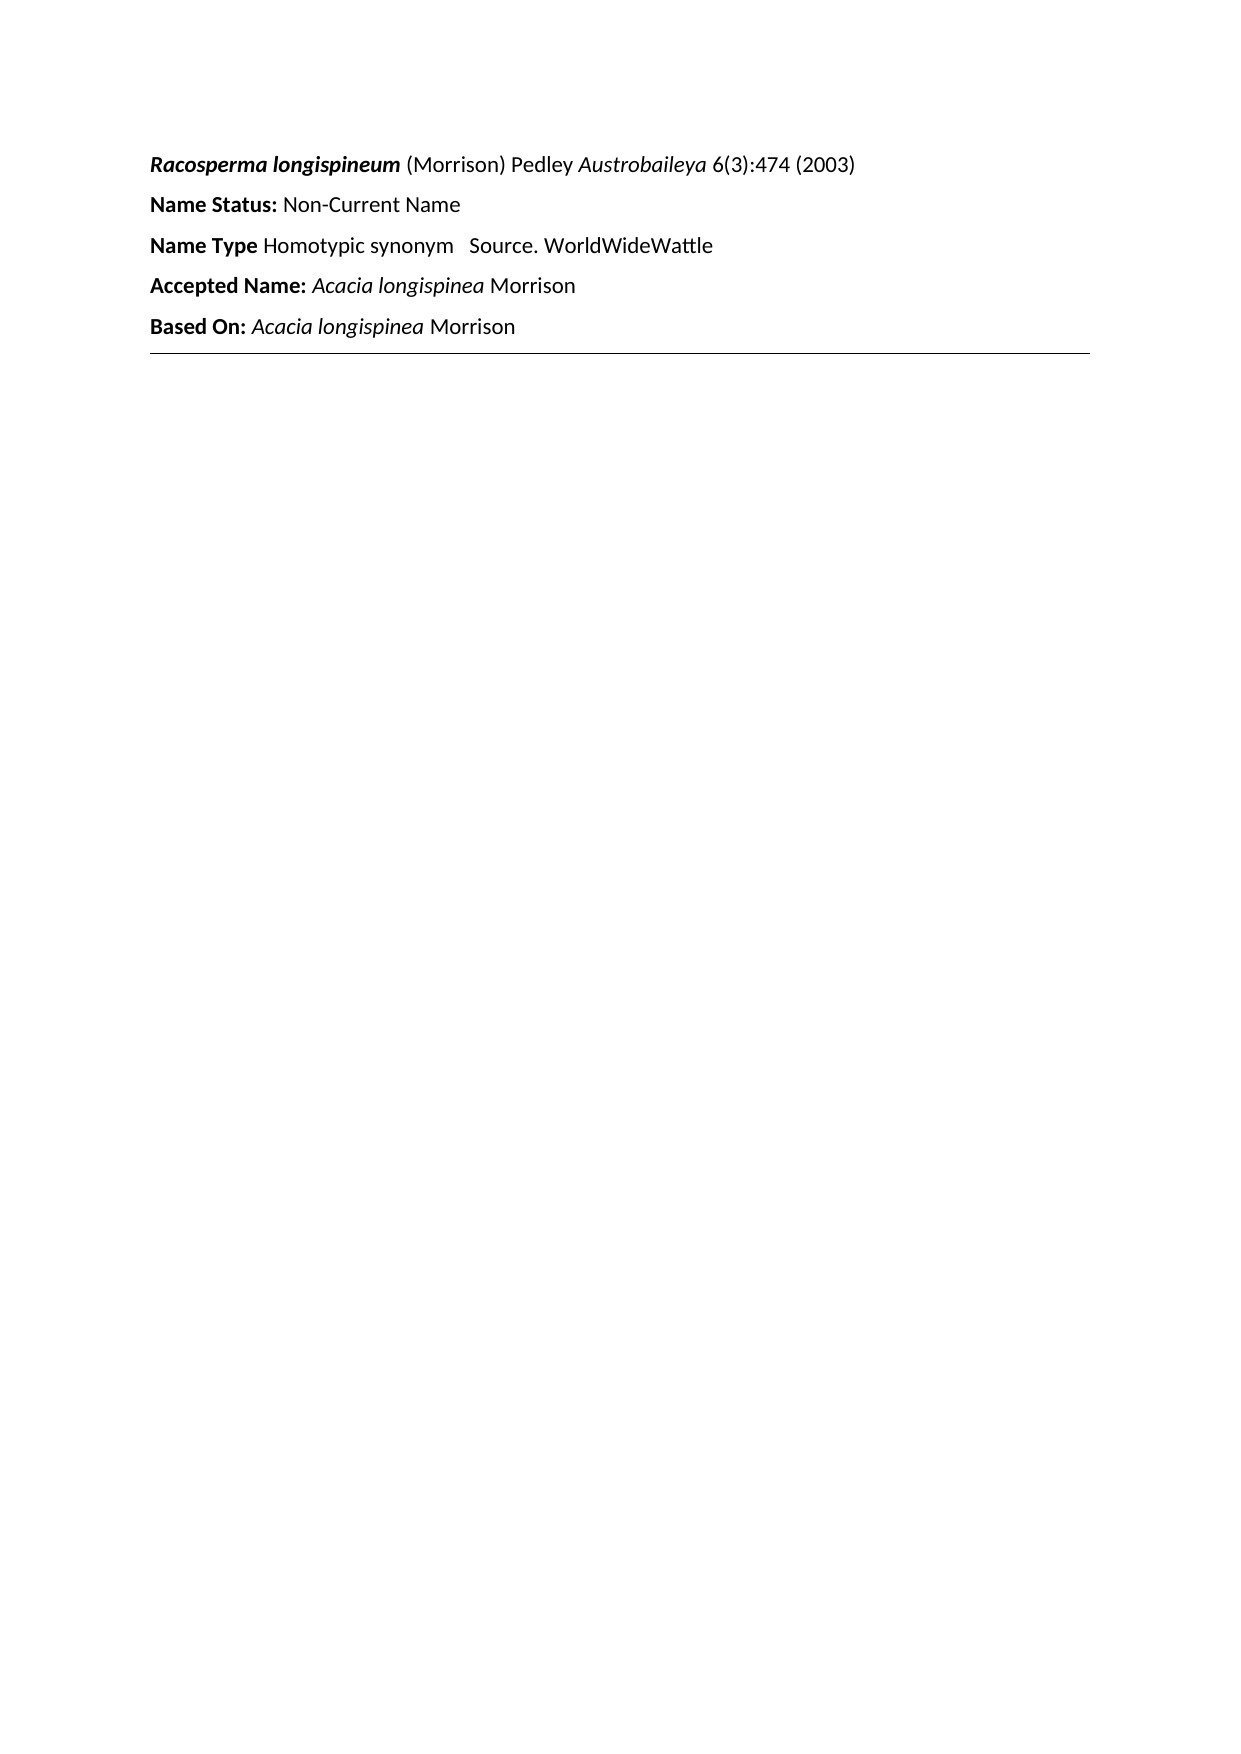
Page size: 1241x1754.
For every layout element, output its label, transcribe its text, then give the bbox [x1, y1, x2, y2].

text Name Status: Non-Current Name [150, 191, 1090, 218]
text Based On: Acacia longispinea Morrison [150, 312, 1090, 340]
text Name Type Homotypic synonym Source. WorldWideWattle [150, 231, 1090, 259]
text Accepted Name: Acacia longispinea Morrison [150, 272, 1090, 299]
text Racosperma longispineum (Morrison) Pedley Austrobaileya 6(3):474 (2003) [150, 150, 1090, 178]
